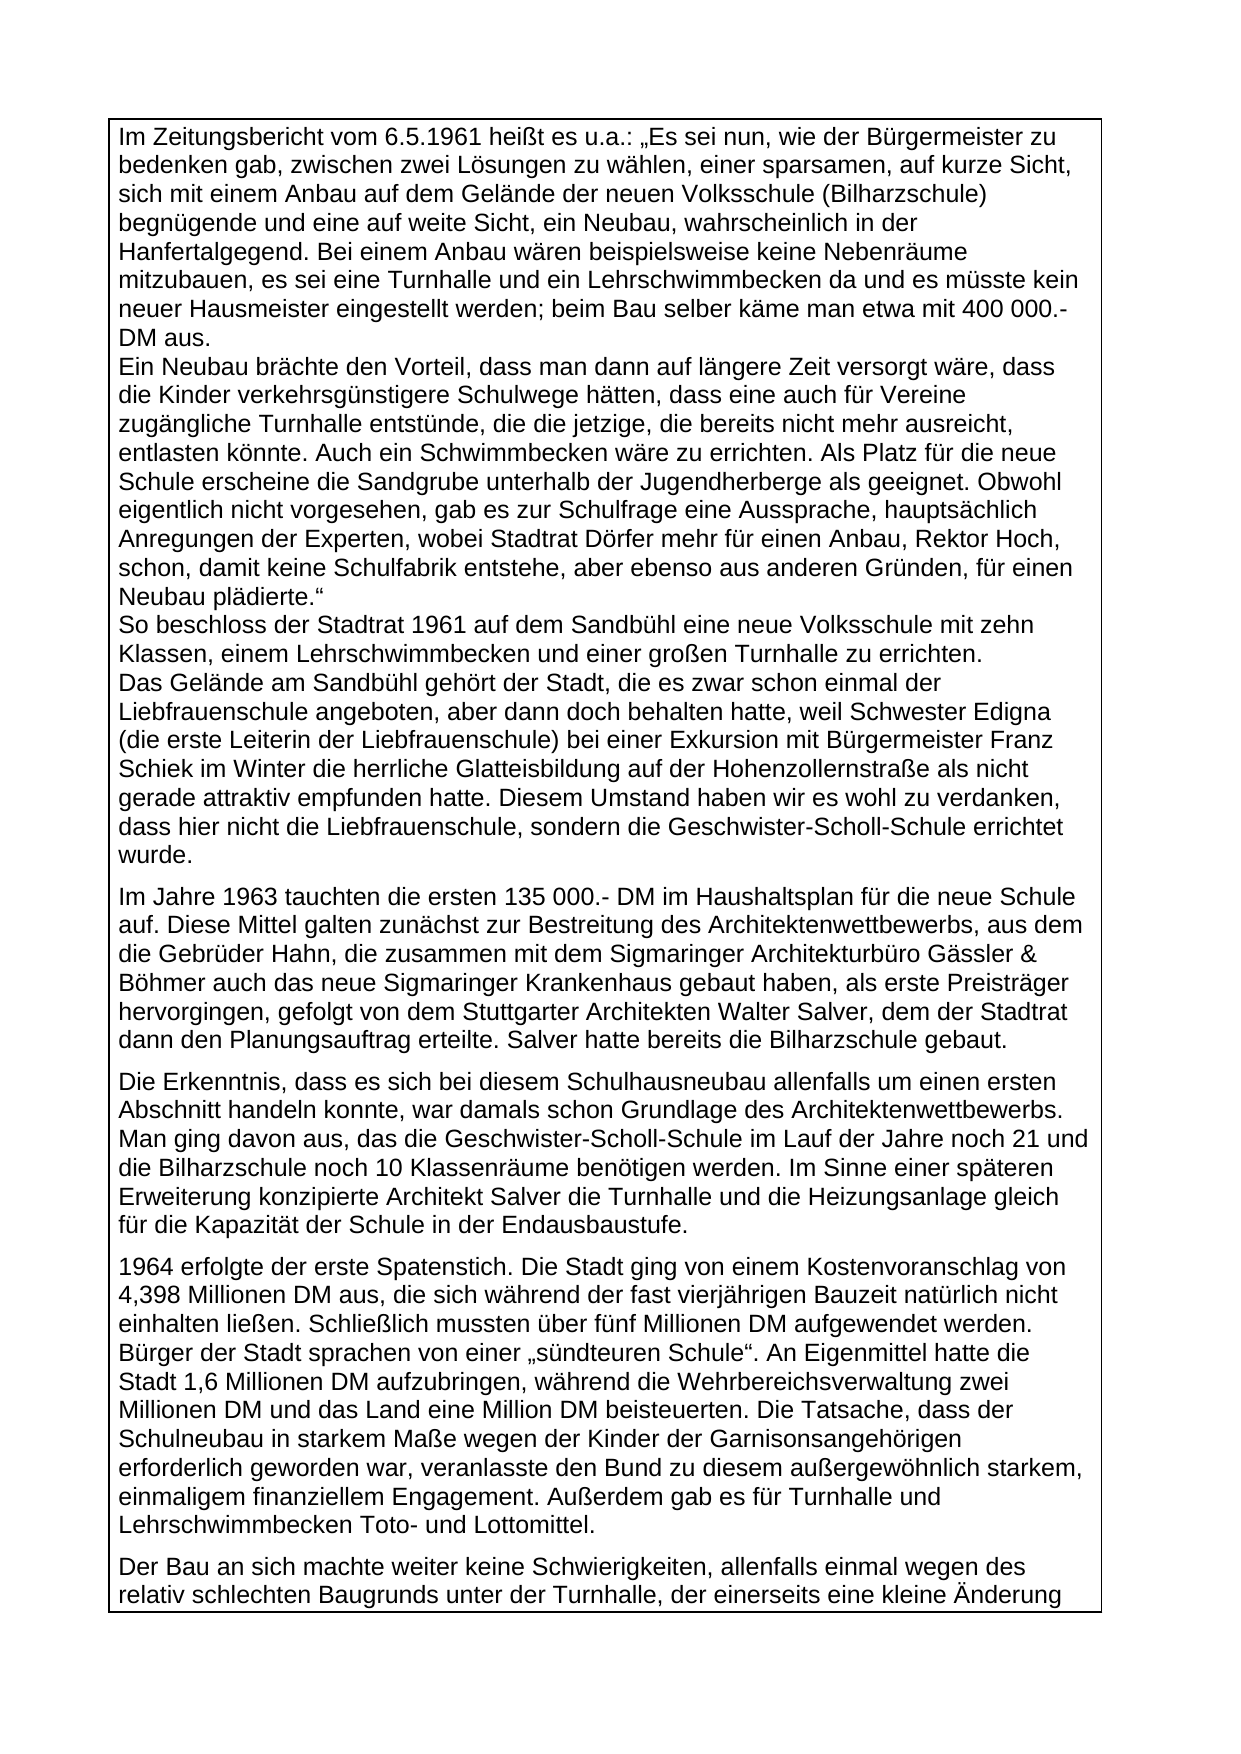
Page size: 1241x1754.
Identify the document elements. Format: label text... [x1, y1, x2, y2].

text Die Erkenntnis, dass es sich bei diesem Schulhausneubau allenfalls um einen ersten Abschnitt handeln konnte, war damals schon Grundlage des Architektenwettbewerbs. Man ging davon aus, das die Geschwister-Scholl-Schule im Lauf der Jahre noch 21 und die Bilharzschule noch 10 Klassenräume benötigen werden. Im Sinne einer späteren Erweiterung konzipierte Architekt Salver die Turnhalle und die Heizungsanlage gleich für die Kapazität der Schule in der Endausbaustufe. [110, 1063, 1101, 1239]
text So beschloss der Stadtrat 1961 auf dem Sandbühl eine neue Volksschule mit zehn Klassen, einem Lehrschwimmbecken und einer großen Turnhalle zu errichten. [118, 611, 1092, 668]
text Im Jahre 1963 tauchten die ersten 135 000.- DM im Haushaltsplan für die neue Schule auf. Diese Mittel galten zunächst zur Bestreitung des Architektenwettbewerbs, aus dem die Gebrüder Hahn, die zusammen mit dem Sigmaringer Architekturbüro Gässler & Böhmer auch das neue Sigmaringer Krankenhaus gebaut haben, als erste Preisträger hervorgingen, gefolgt von dem Stuttgarter Architekten Walter Salver, dem der Stadtrat dann den Planungsauftrag erteilte. Salver hatte bereits die Bilharzschule gebaut. [110, 878, 1101, 1054]
text Das Gelände am Sandbühl gehört der Stadt, die es zwar schon einmal der Liebfrauenschule angeboten, aber dann doch behalten hatte, weil Schwester Edigna (die erste Leiterin der Liebfrauenschule) bei einer Exkursion mit Bürgermeister Franz Schiek im Winter die herrliche Glatteisbildung auf der Hohenzollernstraße als nicht gerade attraktiv empfunden hatte. Diesem Umstand haben wir es wohl zu verdanken, dass hier nicht die Liebfrauenschule, sondern die Geschwister-Scholl-Schule errichtet wurde. [118, 668, 1092, 869]
text Im Zeitungsbericht vom 6.5.1961 heißt es u.a.: „Es sei nun, wie der Bürgermeister zu bedenken gab, zwischen zwei Lösungen zu wählen, einer sparsamen, auf kurze Sicht, sich mit einem Anbau auf dem Gelände der neuen Volksschule (Bilharzschule) begnügende und eine auf weite Sicht, ein Neubau, wahrscheinlich in der Hanfertalgegend. Bei einem Anbau wären beispielsweise keine Nebenräume mitzubauen, es sei eine Turnhalle und ein Lehrschwimmbecken da und es müsste kein neuer Hausmeister eingestellt werden; beim Bau selber käme man etwa mit 400 000.- DM aus. [110, 120, 1101, 352]
text Ein Neubau brächte den Vorteil, dass man dann auf längere Zeit versorgt wäre, dass die Kinder verkehrsgünstigere Schulwege hätten, dass eine auch für Vereine zugängliche Turnhalle entstünde, die die jetzige, die bereits nicht mehr ausreicht, entlasten könnte. Auch ein Schwimmbecken wäre zu errichten. Als Platz für die neue Schule erscheine die Sandgrube unterhalb der Jugendherberge als geeignet. Obwohl eigentlich nicht vorgesehen, gab es zur Schulfrage eine Aussprache, hauptsächlich Anregungen der Experten, wobei Stadtrat Dörfer mehr für einen Anbau, Rektor Hoch, schon, damit keine Schulfabrik entstehe, aber ebenso aus anderen Gründen, für einen Neubau plädierte.“ [118, 352, 1092, 611]
text 1964 erfolgte der erste Spatenstich. Die Stadt ging von einem Kostenvoranschlag von 4,398 Millionen DM aus, die sich während der fast vierjährigen Bauzeit natürlich nicht einhalten ließen. Schließlich mussten über fünf Millionen DM aufgewendet werden. Bürger der Stadt sprachen von einer „sündteuren Schule“. An Eigenmittel hatte die Stadt 1,6 Millionen DM aufzubringen, während die Wehrbereichsverwaltung zwei Millionen DM und das Land eine Million DM beisteuerten. Die Tatsache, dass der Schulneubau in starkem Maße wegen der Kinder der Garnisonsangehörigen erforderlich geworden war, veranlasste den Bund zu diesem außergewöhnlich starkem, einmaligem finanziellem Engagement. Außerdem gab es für Turnhalle und Lehrschwimmbecken Toto- und Lottomittel. [110, 1248, 1101, 1539]
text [110, 1548, 1101, 1611]
